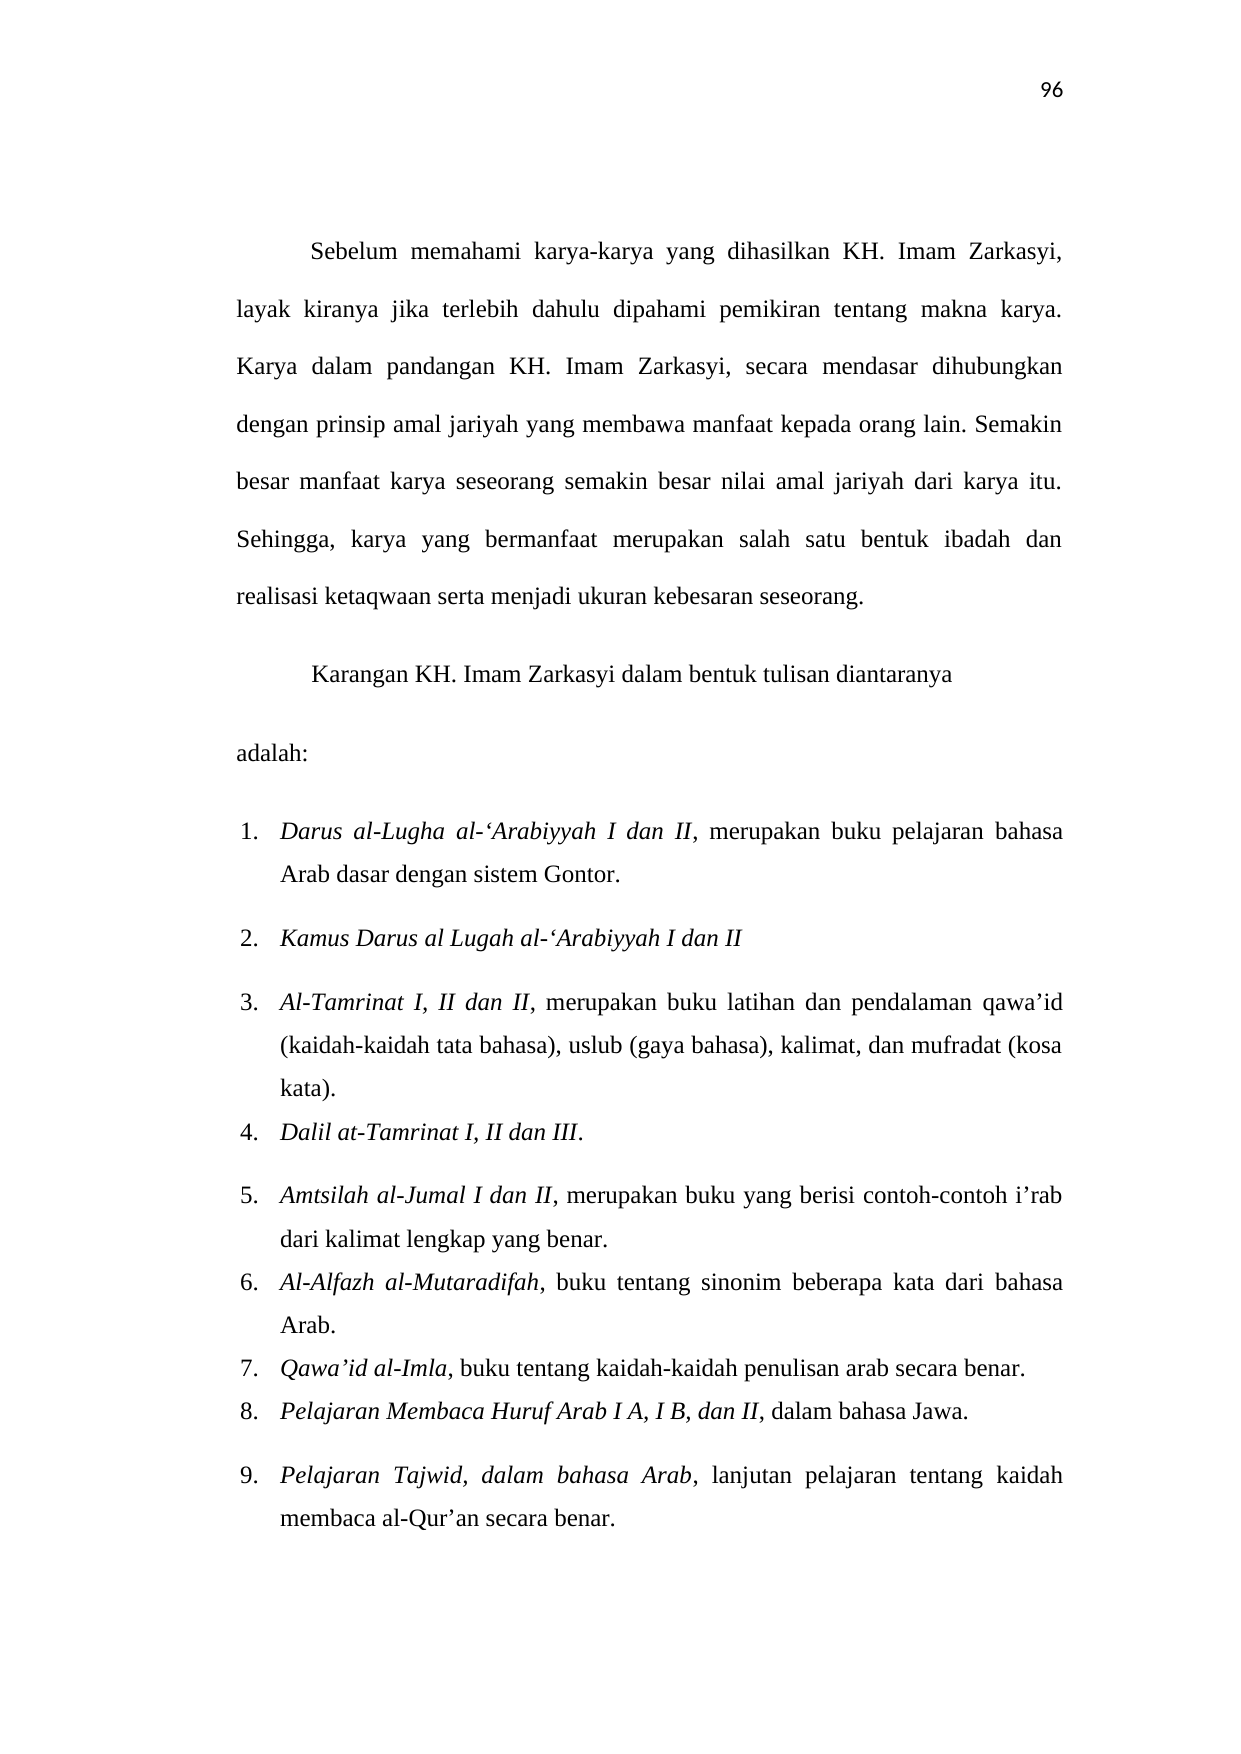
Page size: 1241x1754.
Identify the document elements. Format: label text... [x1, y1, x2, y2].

list Amtsilah al-Jumal I dan II, merupakan buku yang berisi contoh-contoh i’rab dari kalimat lengkap yang benar. [240, 1181, 1063, 1252]
text adalah: [236, 738, 1063, 767]
list Qawa’id al-Imla, buku tentang kaidah-kaidah penulisan arab secara benar. [240, 1353, 1063, 1382]
list Al-Alfazh al-Mutaradifah, buku tentang sinonim beberapa kata dari bahasa Arab. [240, 1267, 1063, 1339]
text Sebelum memahami karya-karya yang dihasilkan KH. Imam Zarkasyi, layak kiranya jika terlebih dahulu dipahami pemikiran tentang makna karya. Karya dalam pandangan KH. Imam Zarkasyi, secara mendasar dihubungkan dengan prinsip amal jariyah yang membawa manfaat kepada orang lain. Semakin besar manfaat karya seseorang semakin besar nilai amal jariyah dari karya itu. Sehingga, karya yang bermanfaat merupakan salah satu bentuk ibadah dan realisasi ketaqwaan serta menjadi ukuran kebesaran seseorang. [236, 236, 1063, 610]
list Kamus Darus al Lugah al-‘Arabiyyah I dan II [240, 923, 1063, 952]
text Karangan KH. Imam Zarkasyi dalam bentuk tulisan diantaranya [311, 659, 1063, 688]
list Pelajaran Membaca Huruf Arab I A, I B, dan II, dalam bahasa Jawa. [240, 1396, 1063, 1425]
list Pelajaran Tajwid, dalam bahasa Arab, lanjutan pelajaran tentang kaidah membaca al-Qur’an secara benar. [240, 1460, 1063, 1532]
list Al-Tamrinat I, II dan II, merupakan buku latihan dan pendalaman qawa’id (kaidah-kaidah tata bahasa), uslub (gaya bahasa), kalimat, dan mufradat (kosa kata). [240, 987, 1063, 1102]
list Darus al-Lugha al-‘Arabiyyah I dan II, merupakan buku pelajaran bahasa Arab dasar dengan sistem Gontor. [240, 816, 1063, 888]
list Dalil at-Tamrinat I, II dan III. [240, 1117, 1063, 1145]
